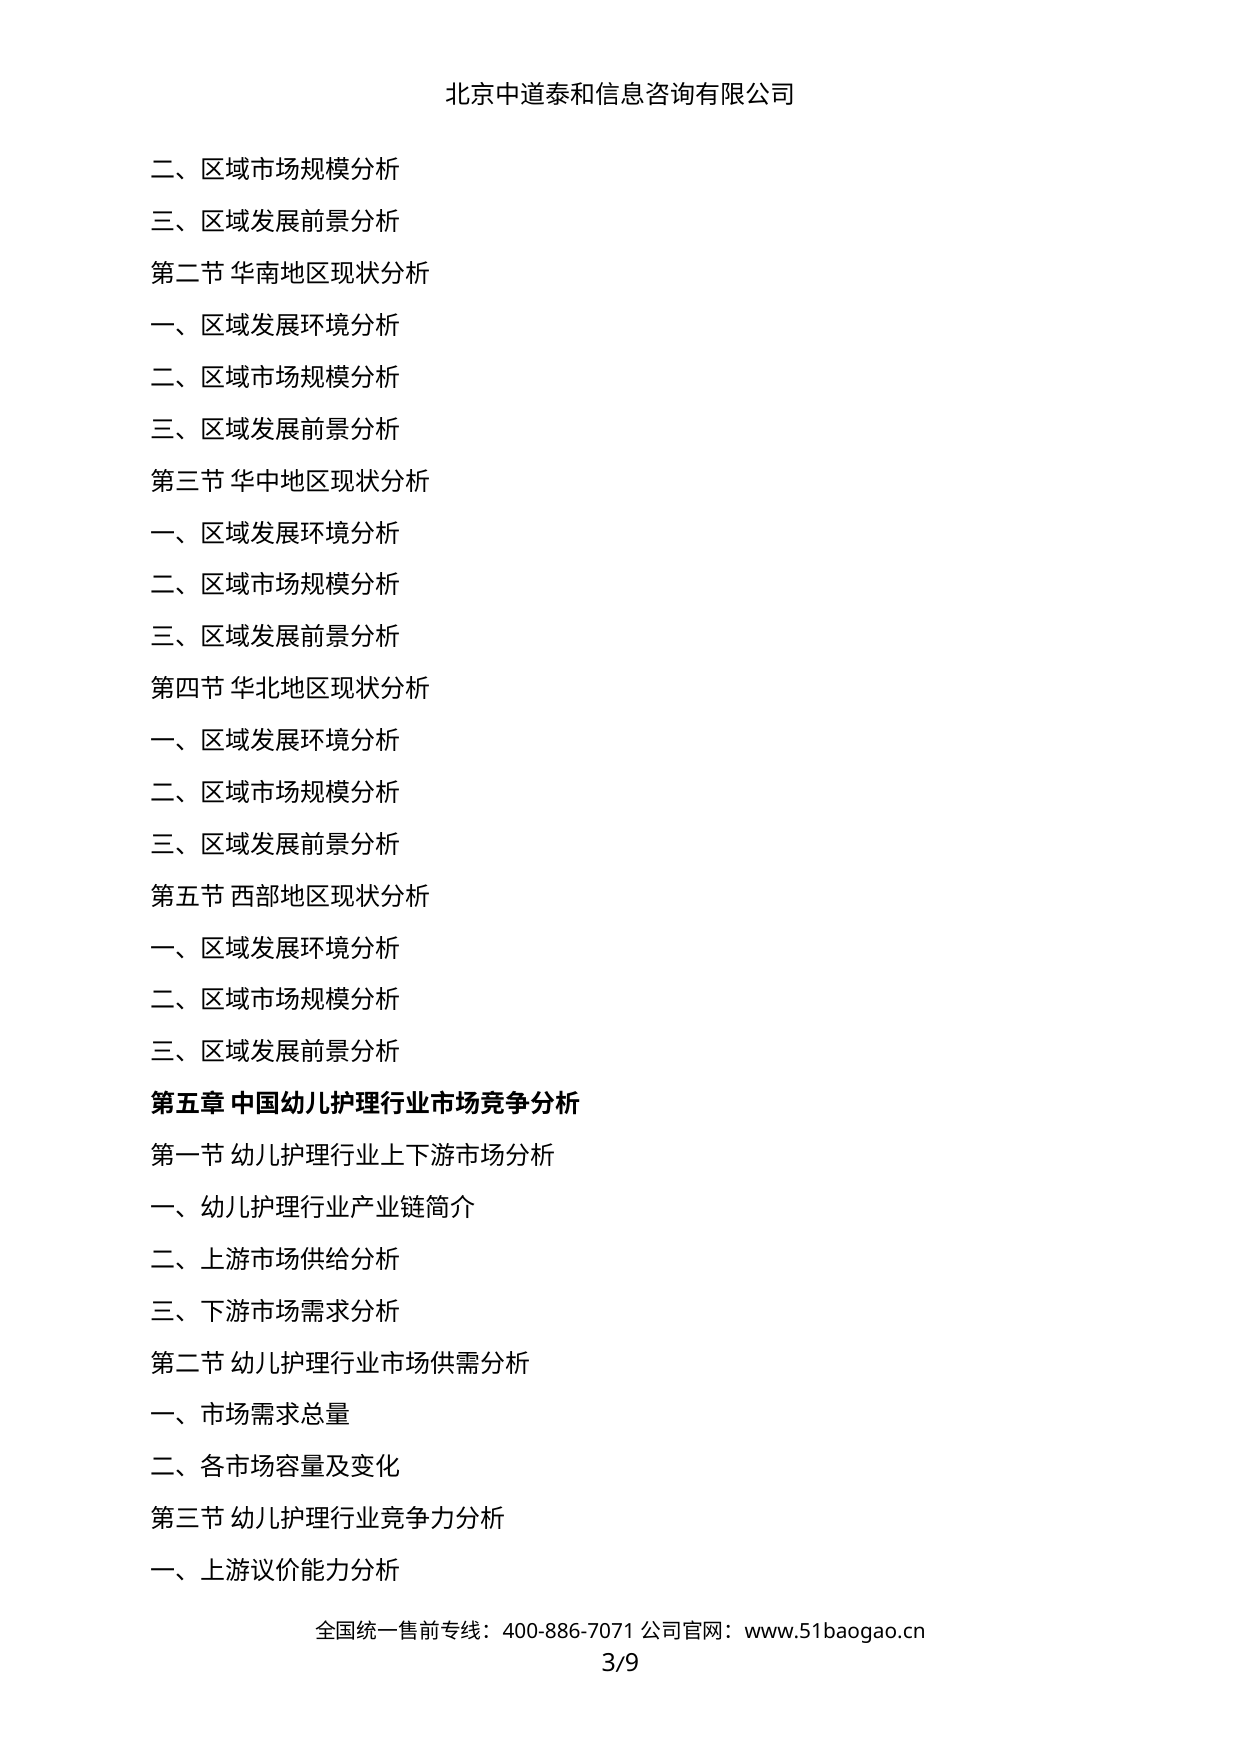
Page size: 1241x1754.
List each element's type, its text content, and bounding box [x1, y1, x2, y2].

text 一、区域发展环境分析 [150, 928, 1090, 964]
text 一、市场需求总量 [150, 1395, 1090, 1431]
text 第二节 华南地区现状分析 [150, 254, 1090, 290]
text 二、区域市场规模分析 [150, 980, 1090, 1016]
text 一、幼儿护理行业产业链简介 [150, 1187, 1090, 1224]
text 二、各市场容量及变化 [150, 1447, 1090, 1483]
text 二、区域市场规模分析 [150, 357, 1090, 394]
text 二、区域市场规模分析 [150, 772, 1090, 809]
text 第四节 华北地区现状分析 [150, 669, 1090, 705]
text 三、区域发展前景分析 [150, 409, 1090, 446]
text 三、区域发展前景分析 [150, 617, 1090, 653]
text 第三节 华中地区现状分析 [150, 461, 1090, 497]
text 三、下游市场需求分析 [150, 1291, 1090, 1327]
text 三、区域发展前景分析 [150, 824, 1090, 861]
text 三、区域发展前景分析 [150, 202, 1090, 238]
text 一、上游议价能力分析 [150, 1551, 1090, 1587]
text 一、区域发展环境分析 [150, 513, 1090, 549]
text 第五章 中国幼儿护理行业市场竞争分析 [150, 1084, 1090, 1120]
text 一、区域发展环境分析 [150, 306, 1090, 342]
text 第二节 幼儿护理行业市场供需分析 [150, 1343, 1090, 1379]
text 第三节 幼儿护理行业竞争力分析 [150, 1499, 1090, 1535]
text 一、区域发展环境分析 [150, 721, 1090, 757]
text 二、区域市场规模分析 [150, 150, 1090, 186]
text 第一节 幼儿护理行业上下游市场分析 [150, 1136, 1090, 1172]
text 三、区域发展前景分析 [150, 1032, 1090, 1068]
text 二、上游市场供给分析 [150, 1239, 1090, 1276]
text 第五节 西部地区现状分析 [150, 876, 1090, 912]
text 二、区域市场规模分析 [150, 565, 1090, 601]
